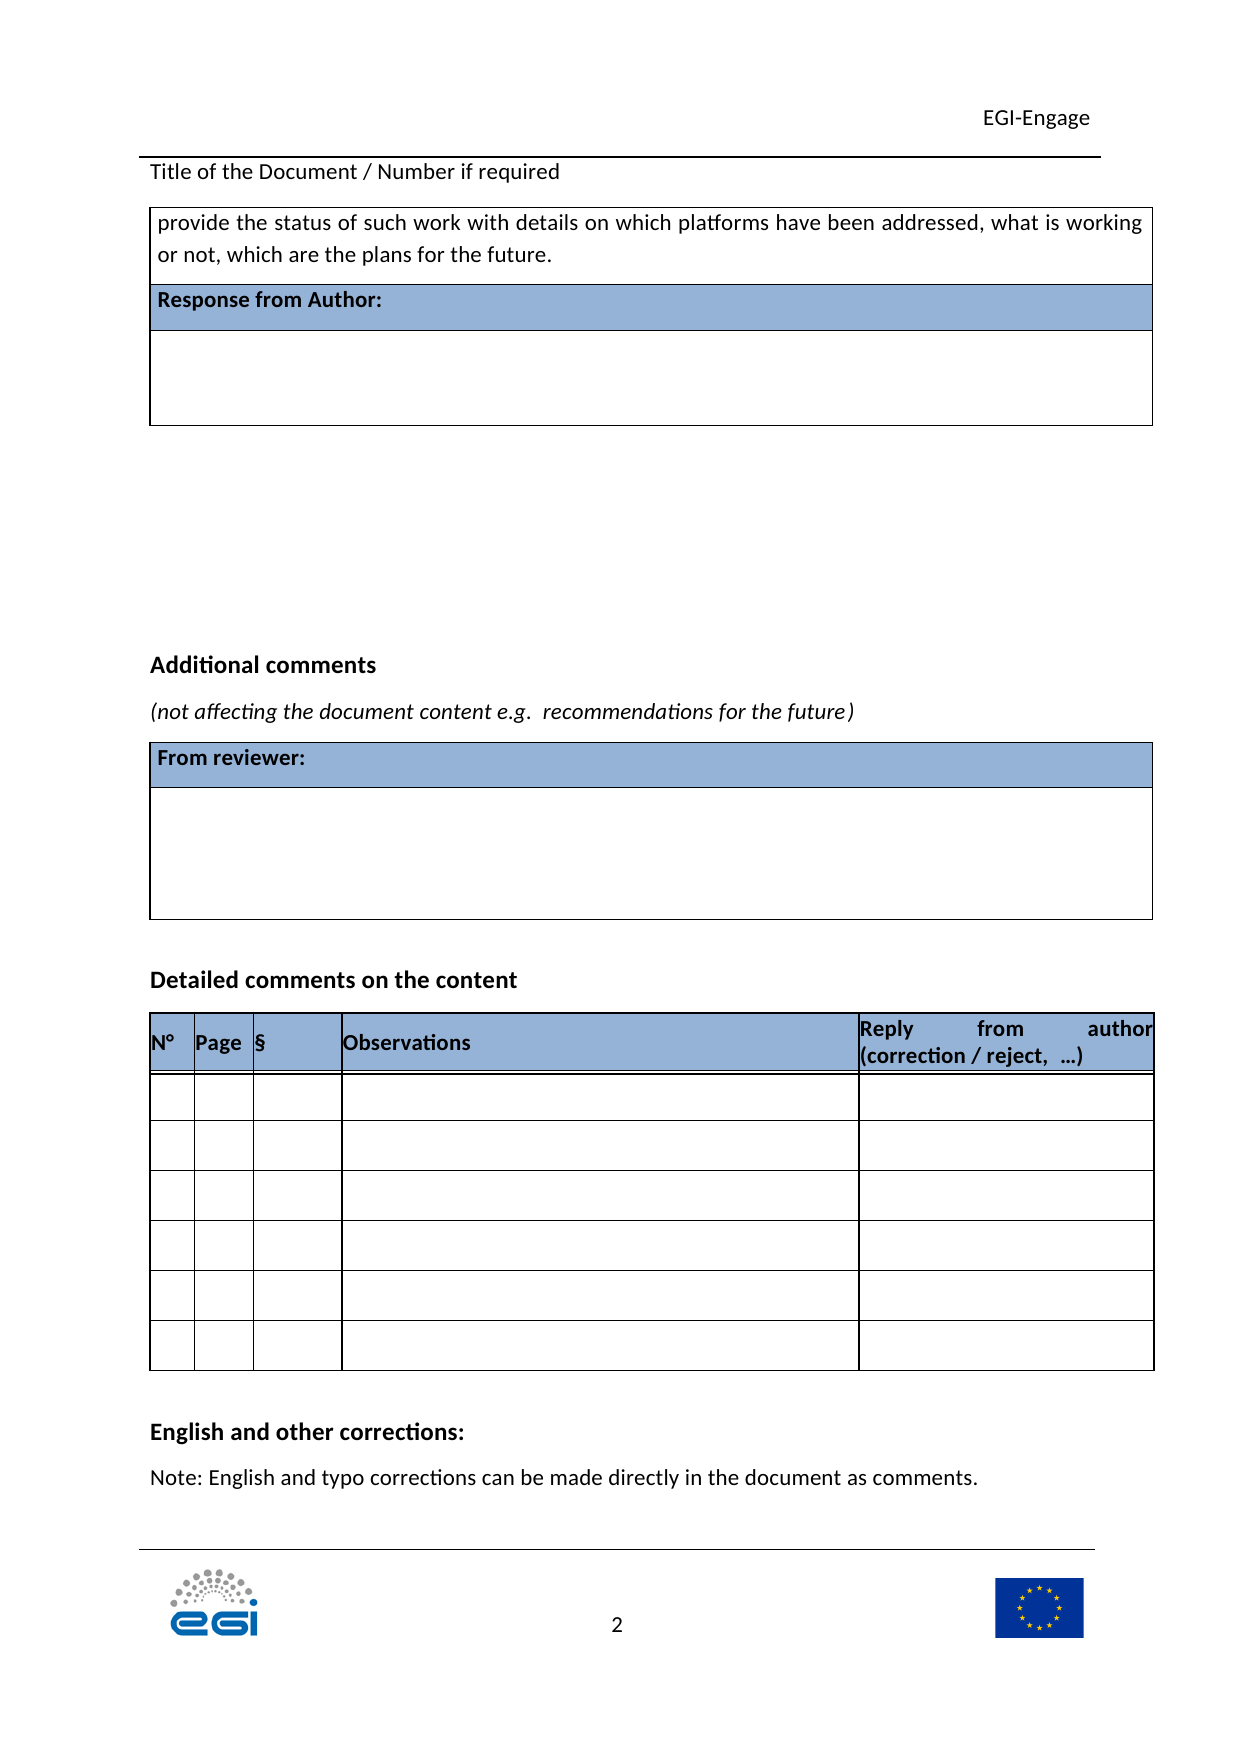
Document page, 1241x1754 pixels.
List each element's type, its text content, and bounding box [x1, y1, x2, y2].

text English and other corrections: [150, 1416, 1090, 1446]
table_cell [254, 1121, 341, 1170]
table_cell [860, 1321, 1153, 1370]
text Detailed comments on the content [150, 964, 1090, 995]
table_cell [151, 788, 1152, 919]
text Additional comments [150, 649, 1090, 680]
text Note: English and typo corrections can be made directly in the document as comments. [150, 1463, 1090, 1491]
table_cell [860, 1271, 1153, 1320]
table_cell [151, 1321, 194, 1370]
table_cell [151, 1221, 194, 1270]
table_cell [343, 1171, 858, 1220]
table_cell [151, 1171, 194, 1220]
table_cell [254, 1221, 341, 1270]
table_cell [195, 1271, 253, 1320]
picture [995, 1578, 1084, 1638]
table_cell [254, 1171, 341, 1220]
text (not affecting the document content e.g. recommendations for the future) [150, 697, 1090, 725]
table_cell [860, 1121, 1153, 1170]
table_cell [860, 1075, 1153, 1120]
table_header § [254, 1014, 341, 1070]
table_cell [343, 1221, 858, 1270]
picture [150, 1567, 276, 1638]
table_cell [343, 1075, 858, 1120]
table_cell [195, 1121, 253, 1170]
table_cell [860, 1221, 1153, 1270]
table_header Observations [343, 1014, 858, 1070]
table_cell [151, 1121, 194, 1170]
table_cell [195, 1321, 253, 1370]
table_cell [860, 1171, 1153, 1220]
table_cell [343, 1321, 858, 1370]
table_cell Response from Author: [151, 285, 1152, 330]
table_cell [151, 1271, 194, 1320]
table_header Page [195, 1014, 253, 1070]
table_cell [195, 1221, 253, 1270]
table_cell [343, 1271, 858, 1320]
table_cell [254, 1321, 341, 1370]
table_header Reply from author (correction / reject, …) [860, 1014, 1153, 1070]
table_cell [254, 1075, 341, 1120]
table_cell [151, 331, 1152, 425]
table_cell [151, 1075, 194, 1120]
table_cell [254, 1271, 341, 1320]
table_cell [343, 1121, 858, 1170]
table_cell [195, 1075, 253, 1120]
table_header From reviewer: [151, 743, 1152, 787]
table_header N° [151, 1014, 194, 1070]
table_cell [195, 1171, 253, 1220]
